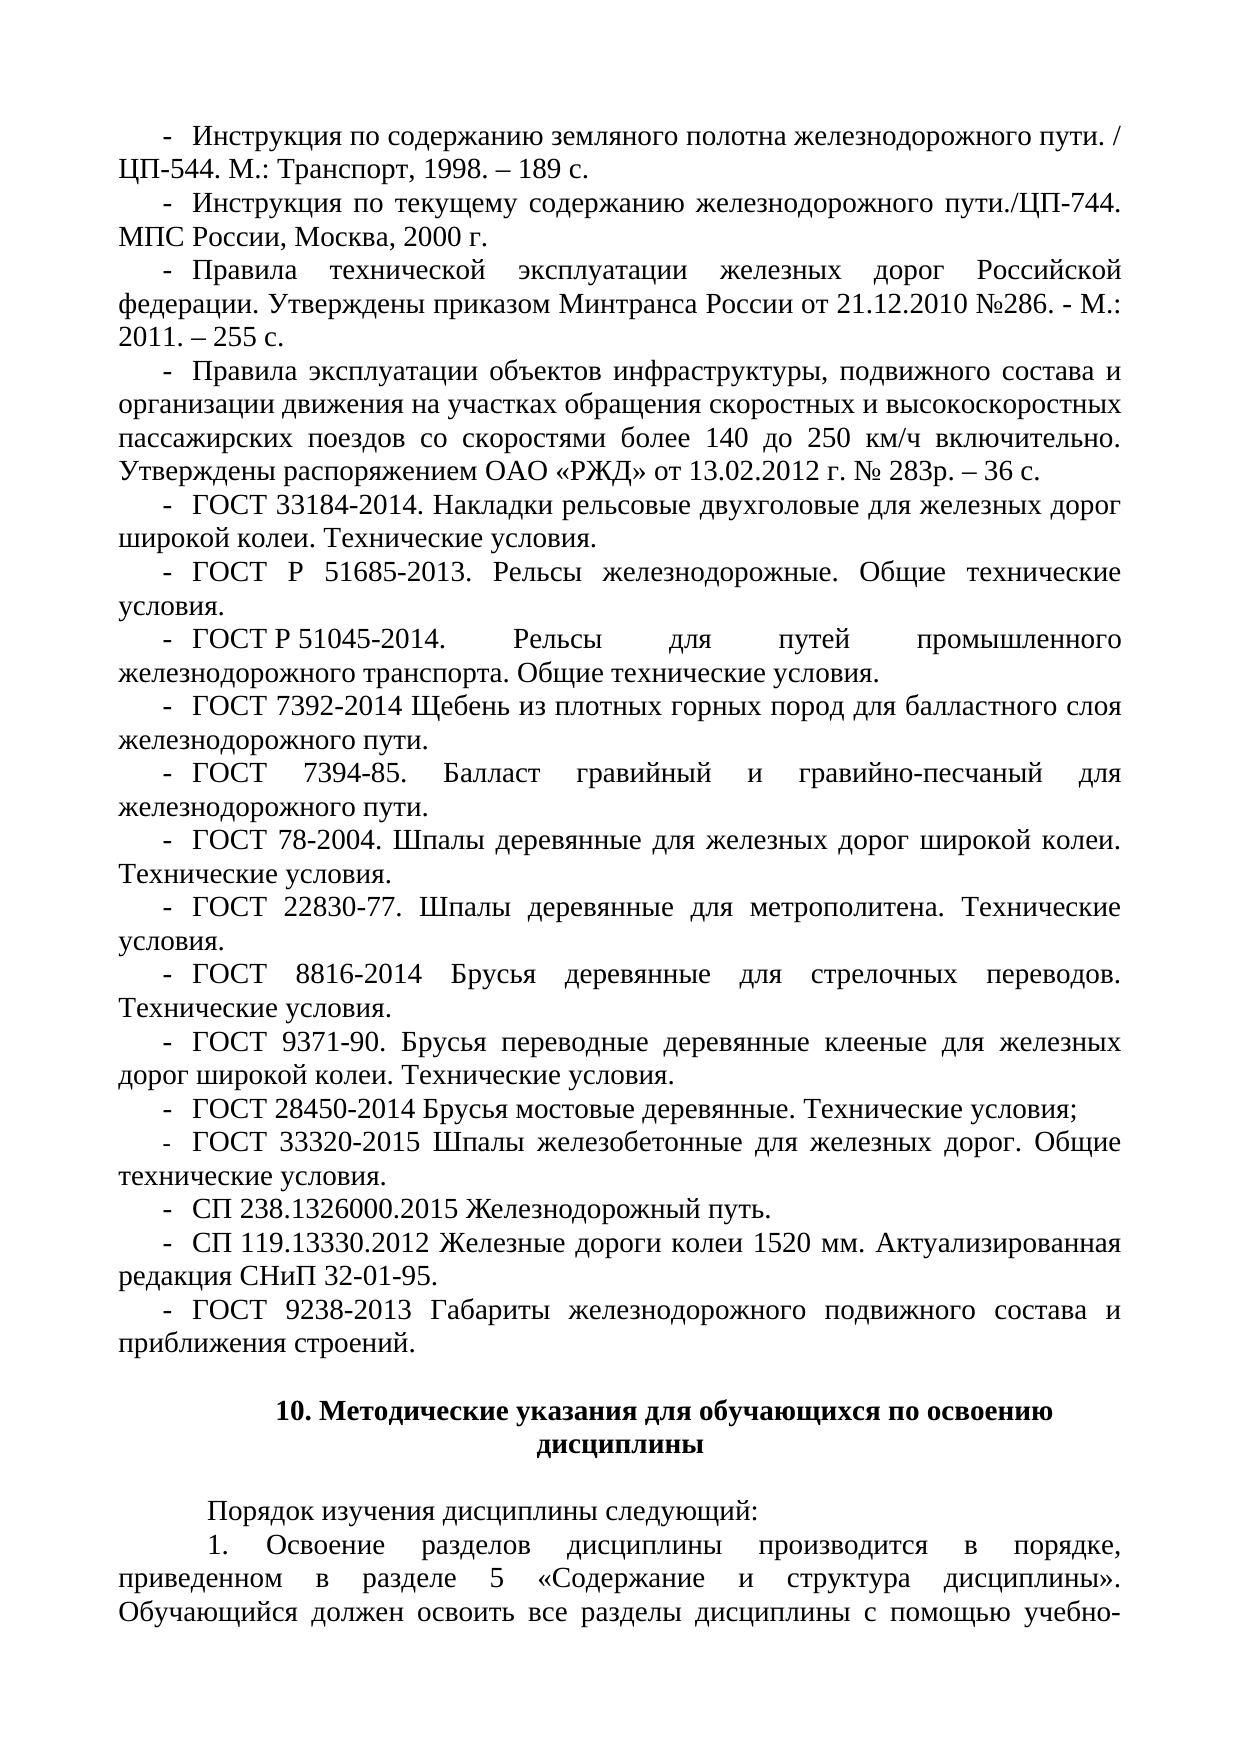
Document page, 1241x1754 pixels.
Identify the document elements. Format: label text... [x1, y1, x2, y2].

list ГОСТ 22830-77. Шпалы деревянные для метрополитена. Технические условия. [118, 889, 1122, 957]
list Правила технической эксплуатации железных дорог Российской федерации. Утверждены приказом Минтранса России от 21.12.2010 №286. - М.: 2011. – 255 с. [118, 252, 1122, 353]
list ГОСТ 7394-85. Балласт гравийный и гравийно-песчаный для железнодорожного пути. [118, 755, 1122, 822]
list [118, 1527, 1122, 1627]
list ГОСТ 9238-2013 Габариты железнодорожного подвижного состава и приближения строений. [118, 1292, 1122, 1359]
list ГОСТ 33320-2015 Шпалы железобетонные для железных дорог. Общие технические условия. [118, 1124, 1122, 1191]
text Порядок изучения дисциплины следующий: [118, 1493, 1122, 1527]
list Инструкция по текущему содержанию железнодорожного пути./ЦП-744. МПС России, Москва, 2000 г. [118, 185, 1122, 252]
list СП 238.1326000.2015 Железнодорожный путь. [118, 1191, 1122, 1225]
list ГОСТ 78-2004. Шпалы деревянные для железных дорог широкой колеи. Технические условия. [118, 822, 1122, 889]
list Правила эксплуатации объектов инфраструктуры, подвижного состава и организации движения на участках обращения скоростных и высокоскоростных пассажирских поездов со скоростями более 140 до 250 км/ч включительно. Утверждены распоряжением ОАО «РЖД» от 13.02.2012 г. № 283р. – 36 с. [118, 353, 1122, 487]
list ГОСТ Р 51685-2013. Рельсы железнодорожные. Общие технические условия. [118, 554, 1122, 621]
list ГОСТ 33184-2014. Накладки рельсовые двухголовые для железных дорог широкой колеи. Технические условия. [118, 487, 1122, 554]
list ГОСТ 7392-2014 Щебень из плотных горных пород для балластного слоя железнодорожного пути. [118, 688, 1122, 755]
list ГОСТ 28450-2014 Брусья мостовые деревянные. Технические условия; [118, 1091, 1122, 1124]
text 10. Методические указания для обучающихся по освоению дисциплины [118, 1393, 1122, 1460]
list СП 119.13330.2012 Железные дороги колеи 1520 мм. Актуализированная редакция СНиП 32-01-95. [118, 1225, 1122, 1292]
list ГОСТ Р 51045-2014. Рельсы для путей промышленного железнодорожного транспорта. Общие технические условия. [118, 621, 1122, 688]
list ГОСТ 9371-90. Брусья переводные деревянные клееные для железных дорог широкой колеи. Технические условия. [118, 1024, 1122, 1091]
list ГОСТ 8816-2014 Брусья деревянные для стрелочных переводов. Технические условия. [118, 957, 1122, 1024]
list Инструкция по содержанию земляного полотна железнодорожного пути. / ЦП-544. М.: Транспорт, 1998. – 189 с. [118, 118, 1122, 185]
